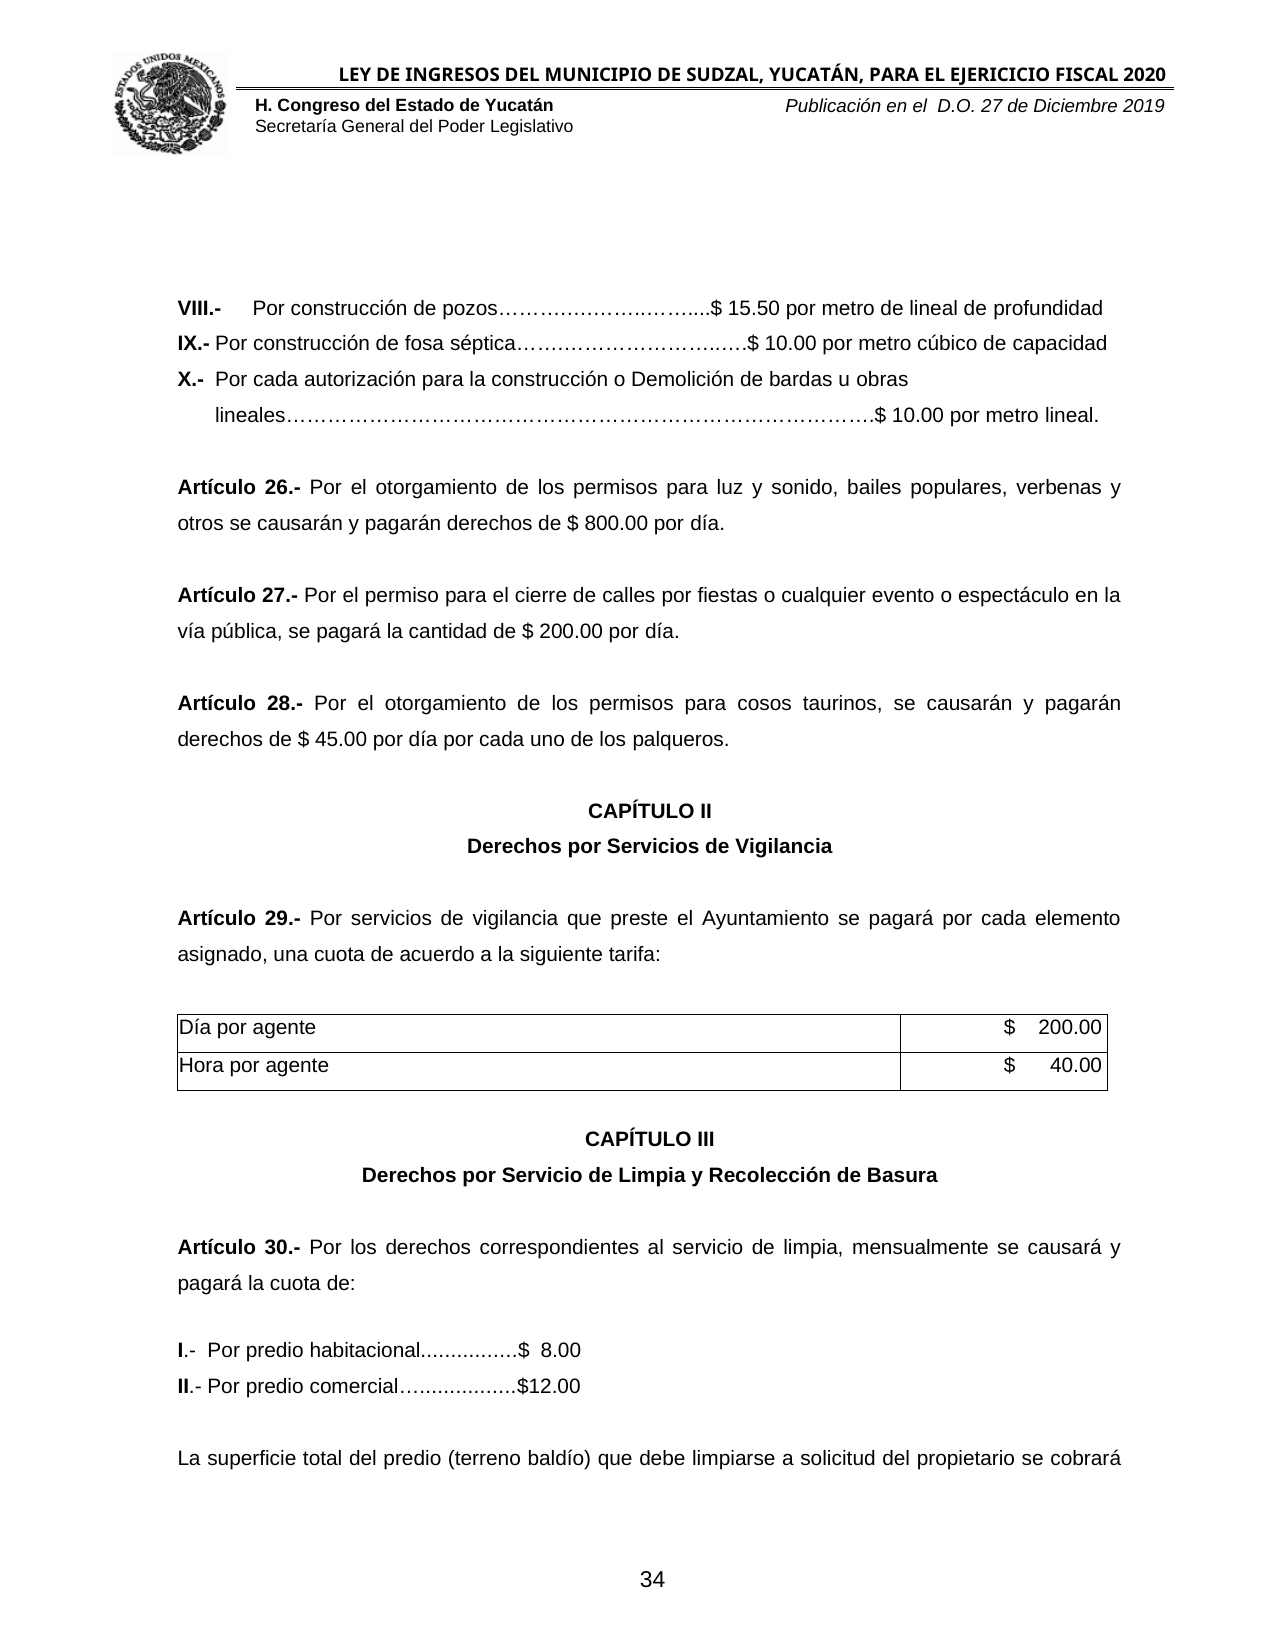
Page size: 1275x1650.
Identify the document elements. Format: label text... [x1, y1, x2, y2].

text Derechos por Servicio de Limpia y Recolección de Basura [177, 1163, 1122, 1187]
text Derechos por Servicios de Vigilancia [177, 834, 1122, 858]
table_header Día por agente [178, 1015, 900, 1052]
table_cell Hora por agente [178, 1053, 900, 1090]
subtitle CAPÍTULO III [177, 1127, 1122, 1151]
text Artículo 26.- Por el otorgamiento de los permisos para luz y sonido, bailes populares, verbenas y otros se causarán y pagarán derechos de $ 800.00 por día. [177, 475, 1122, 535]
text Artículo 29.- Por servicios de vigilancia que preste el Ayuntamiento se pagará por cada elemento asignado, una cuota de acuerdo a la siguiente tarifa: [177, 906, 1122, 966]
list Por construcción de pozos……….….……..……....$ 15.50 por metro de lineal de profundidad [177, 295, 1122, 319]
text II.- Por predio comercial… $12.00 [177, 1373, 1122, 1397]
text lineales………………………………………………………………………….$ 10.00 por metro lineal. [215, 403, 1122, 427]
text I.- Por predio habitacional $ 8.00 [177, 1338, 1122, 1362]
table_cell $ 40.00 [901, 1053, 1107, 1090]
list Por cada autorización para la construcción o Demolición de bardas u obras [177, 367, 1122, 391]
table_header $ 200.00 [901, 1015, 1107, 1052]
text Artículo 27.- Por el permiso para el cierre de calles por fiestas o cualquier evento o espectáculo en la vía pública, se pagará la cantidad de $ 200.00 por día. [177, 583, 1122, 643]
list Por construcción de fosa séptica…….…………………..….$ 10.00 por metro cúbico de capacidad [177, 331, 1122, 355]
text Artículo 28.- Por el otorgamiento de los permisos para cosos taurinos, se causarán y pagarán derechos de $ 45.00 por día por cada uno de los palqueros. [177, 691, 1122, 751]
subtitle CAPÍTULO II [177, 798, 1122, 822]
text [177, 1445, 1122, 1469]
text Artículo 30.- Por los derechos correspondientes al servicio de limpia, mensualmente se causará y pagará la cuota de: [177, 1235, 1122, 1295]
